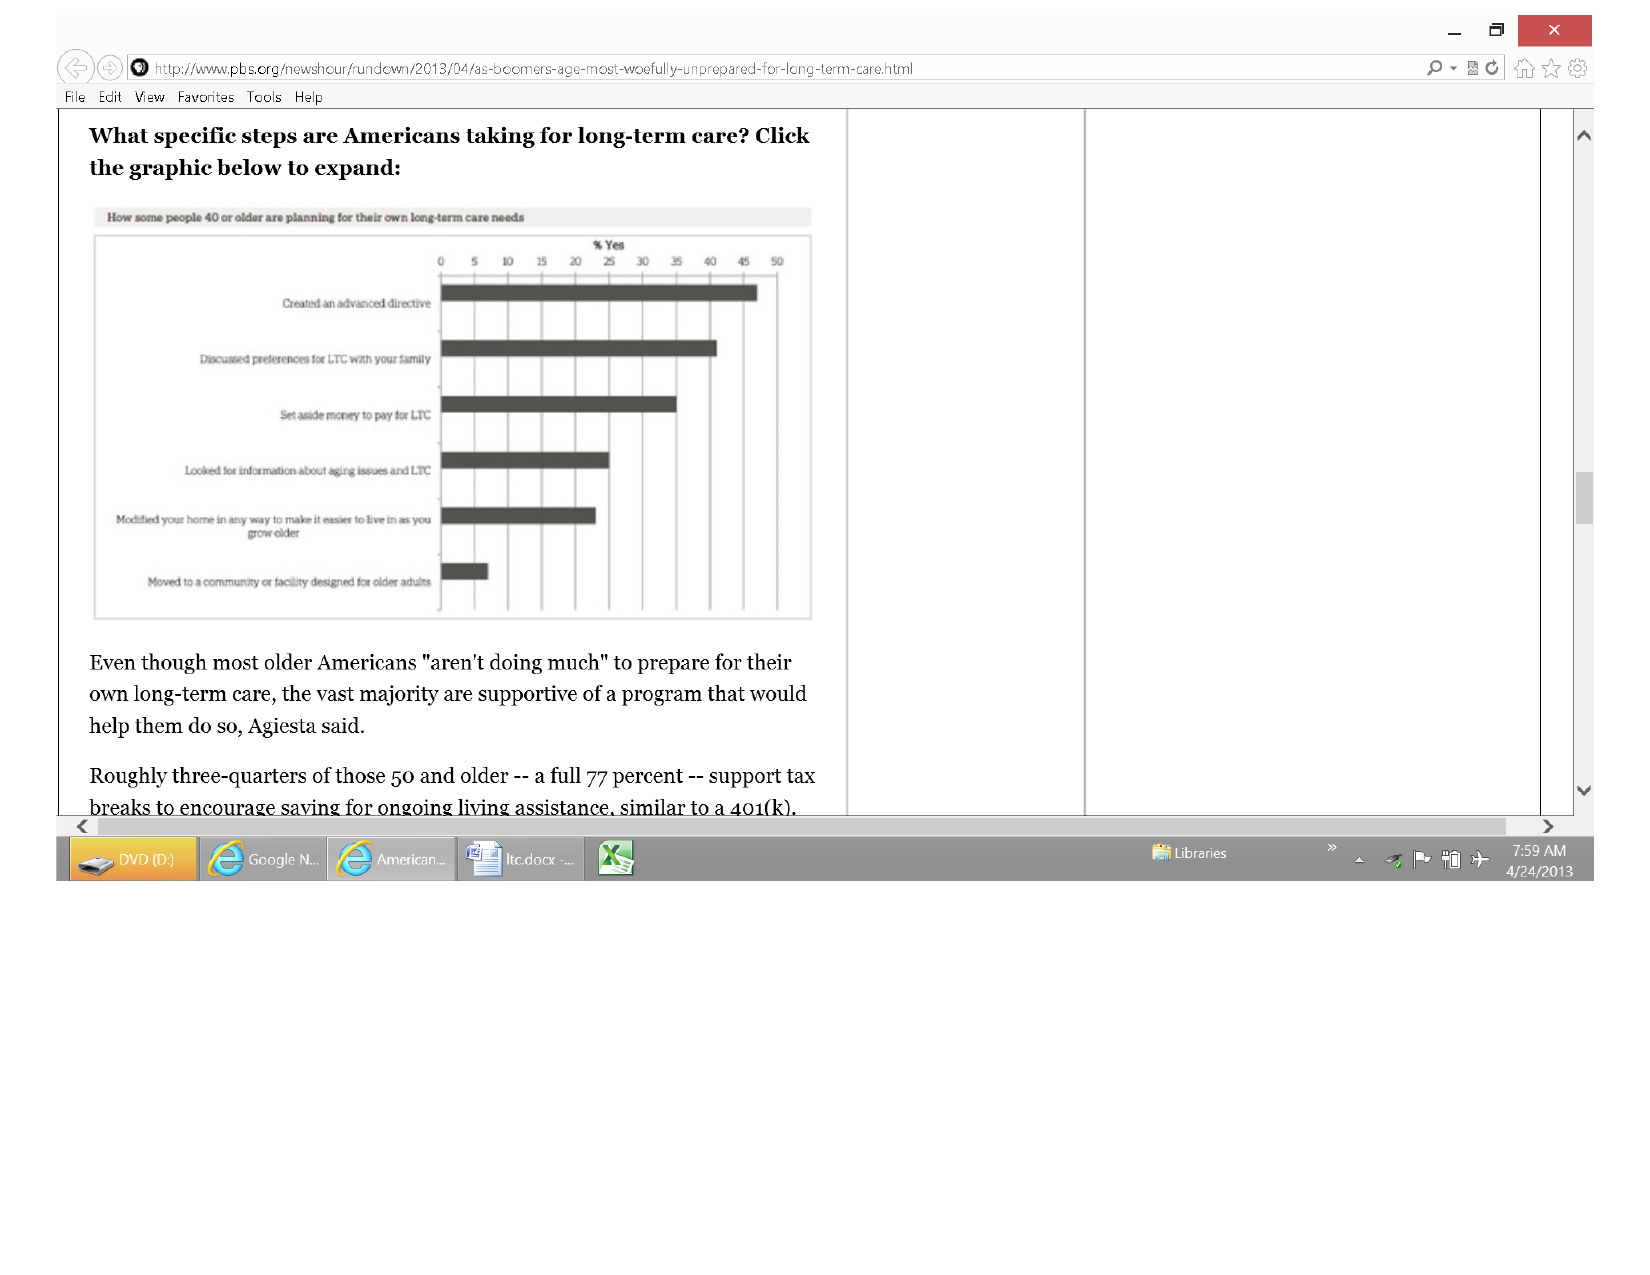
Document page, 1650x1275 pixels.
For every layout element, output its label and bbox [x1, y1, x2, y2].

picture [56, 15, 1594, 881]
